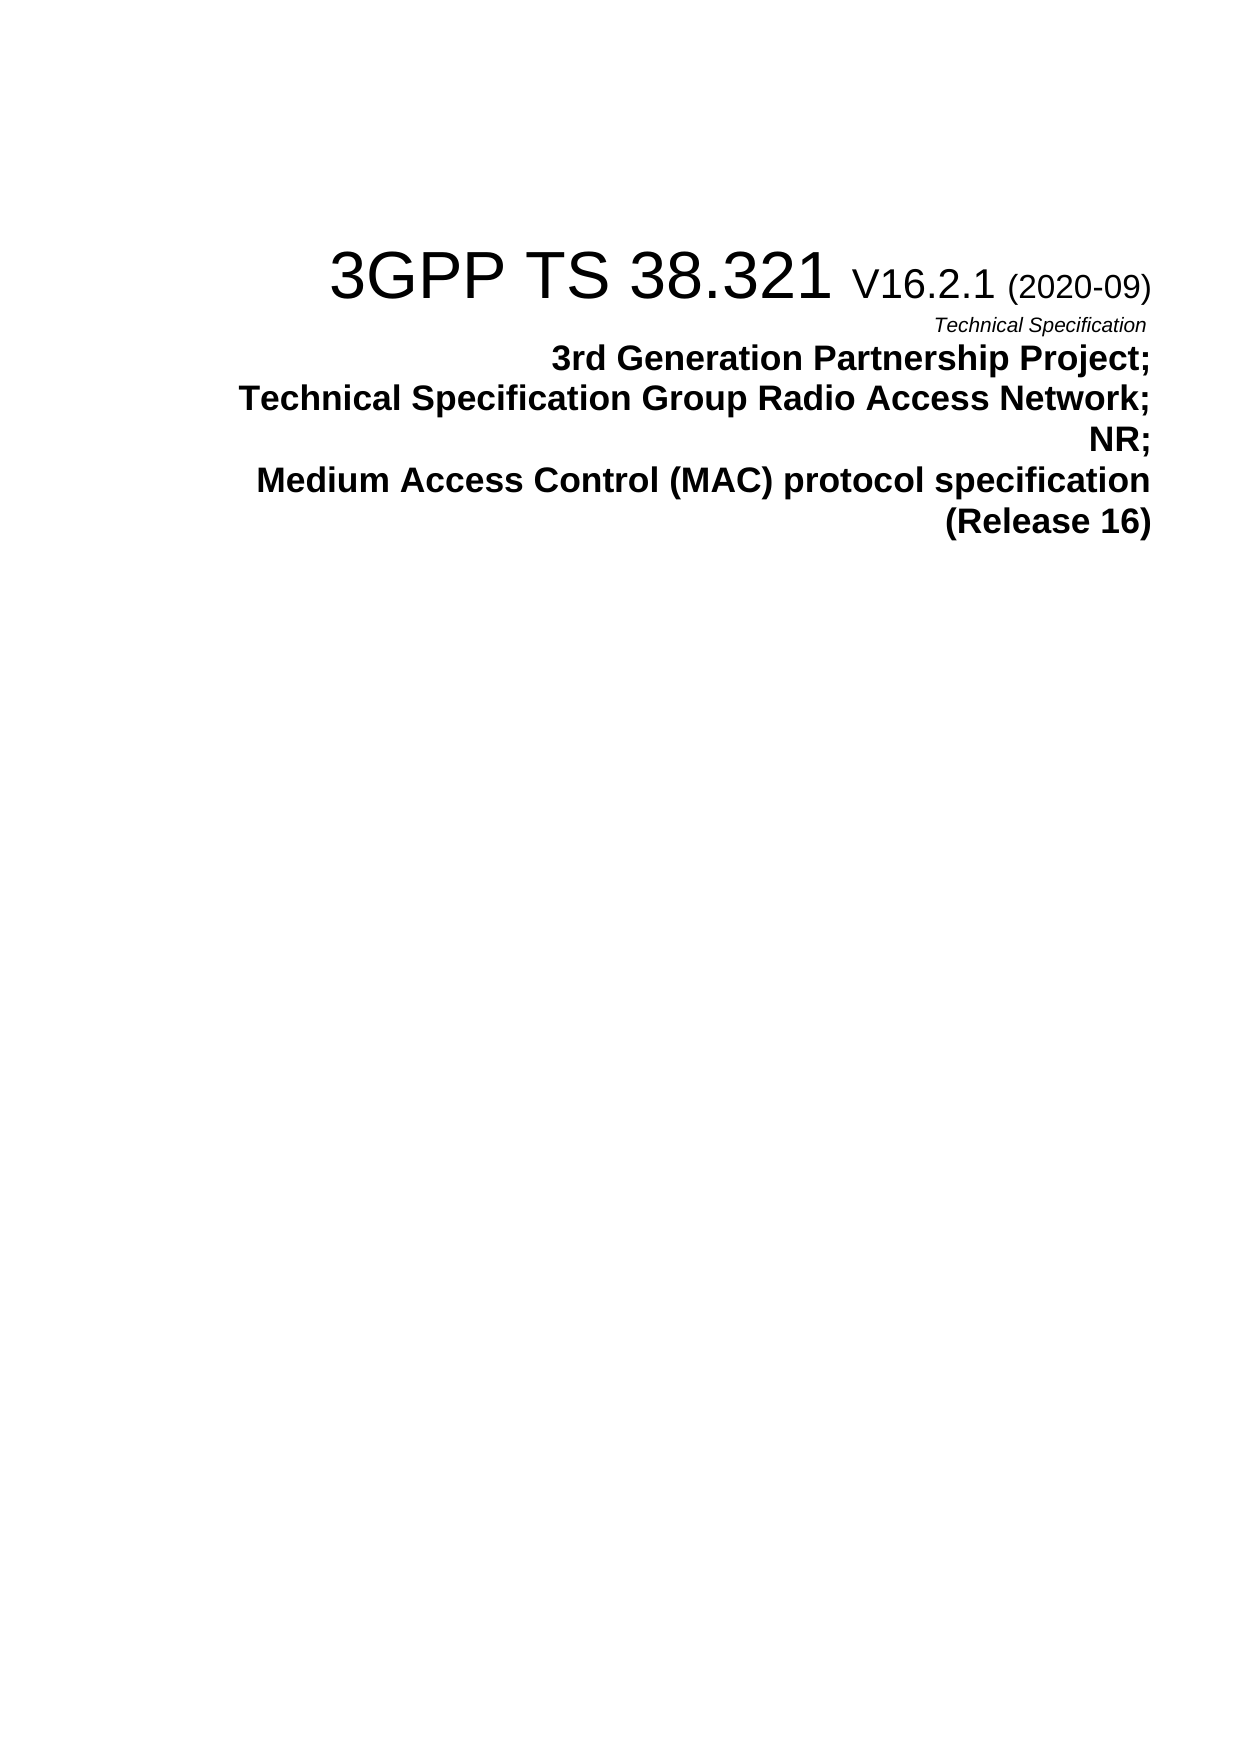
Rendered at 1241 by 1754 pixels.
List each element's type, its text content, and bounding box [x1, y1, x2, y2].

text Medium Access Control (MAC) protocol specification [89, 459, 1152, 500]
text Technical Specification [89, 313, 1149, 337]
text Technical Specification Group Radio Access Network; [89, 378, 1152, 418]
text 3GPP TS 38.321 V16.2.1 (2020-09) [89, 236, 1152, 313]
text NR; [89, 418, 1152, 459]
text 3rd Generation Partnership Project; [89, 337, 1152, 378]
text (Release 16) [89, 500, 1152, 541]
